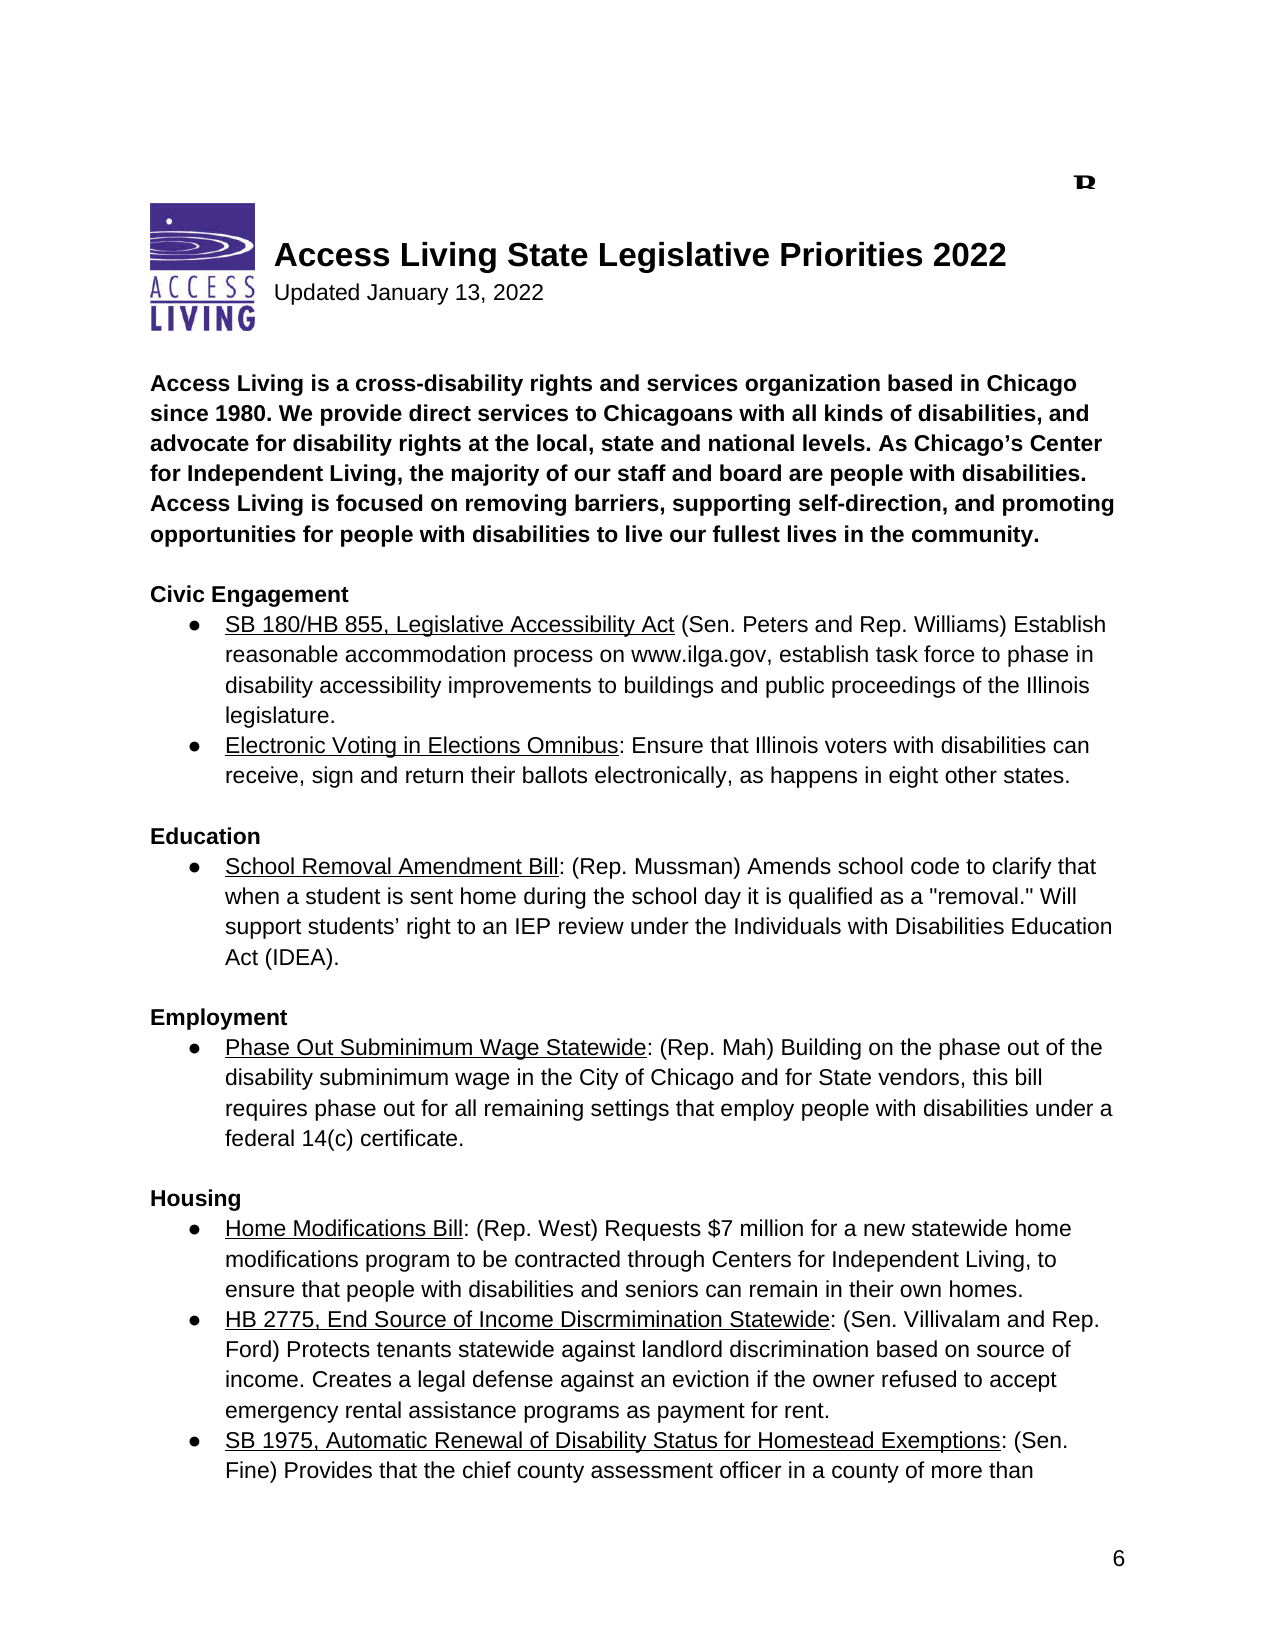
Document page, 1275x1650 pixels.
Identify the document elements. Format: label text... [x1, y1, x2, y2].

text Housing [150, 1185, 1125, 1212]
text Access Living State Legislative Priorities 2022 [255, 235, 1125, 273]
text Civic Engagement [150, 581, 1125, 607]
list HB 2775, End Source of Income Discrmimination Statewide: (Sen. Villivalam and Rep. Ford) Protects tenants statewide against landlord discrimination based on source of income. Creates a legal defense against an eviction if the owner refused to accept emergency rental assistance programs as payment for rent. [187, 1306, 1125, 1423]
list Electronic Voting in Elections Omnibus: Ensure that Illinois voters with disabilities can receive, sign and return their ballots electronically, as happens in eight other states. [187, 732, 1125, 789]
picture [150, 203, 255, 331]
text Education [150, 823, 1125, 849]
text Employment [150, 1004, 1125, 1030]
list SB 180/HB 855, Legislative Accessibility Act (Sen. Peters and Rep. Williams) Establish reasonable accommodation process on www.ilga.gov, establish task force to phase in disability accessibility improvements to buildings and public proceedings of the Illinois legislature. [187, 611, 1125, 728]
text Access Living is a cross-disability rights and services organization based in Chicago since 1980. We provide direct services to Chicagoans with all kinds of disabilities, and advocate for disability rights at the local, state and national levels. As Chicago’s Center for Independent Living, the majority of our staff and board are people with disabilities. Access Living is focused on removing barriers, supporting self-direction, and promoting opportunities for people with disabilities to live our fullest lives in the community. [150, 369, 1125, 547]
list Home Modifications Bill: (Rep. West) Requests $7 million for a new statewide home modifications program to be contracted through Centers for Independent Living, to ensure that people with disabilities and seniors can remain in their own homes. [187, 1215, 1125, 1302]
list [187, 1427, 1125, 1483]
text Updated January 13, 2022 [255, 279, 1125, 305]
list School Removal Amendment Bill: (Rep. Mussman) Amends school code to clarify that when a student is sent home during the school day it is qualified as a "removal." Will support students’ right to an IEP review under the Individuals with Disabilities Education Act (IDEA). [187, 853, 1125, 970]
list Phase Out Subminimum Wage Statewide: (Rep. Mah) Building on the phase out of the disability subminimum wage in the City of Chicago and for State vendors, this bill requires phase out for all remaining settings that employ people with disabilities under a federal 14(c) certificate. [187, 1034, 1125, 1151]
